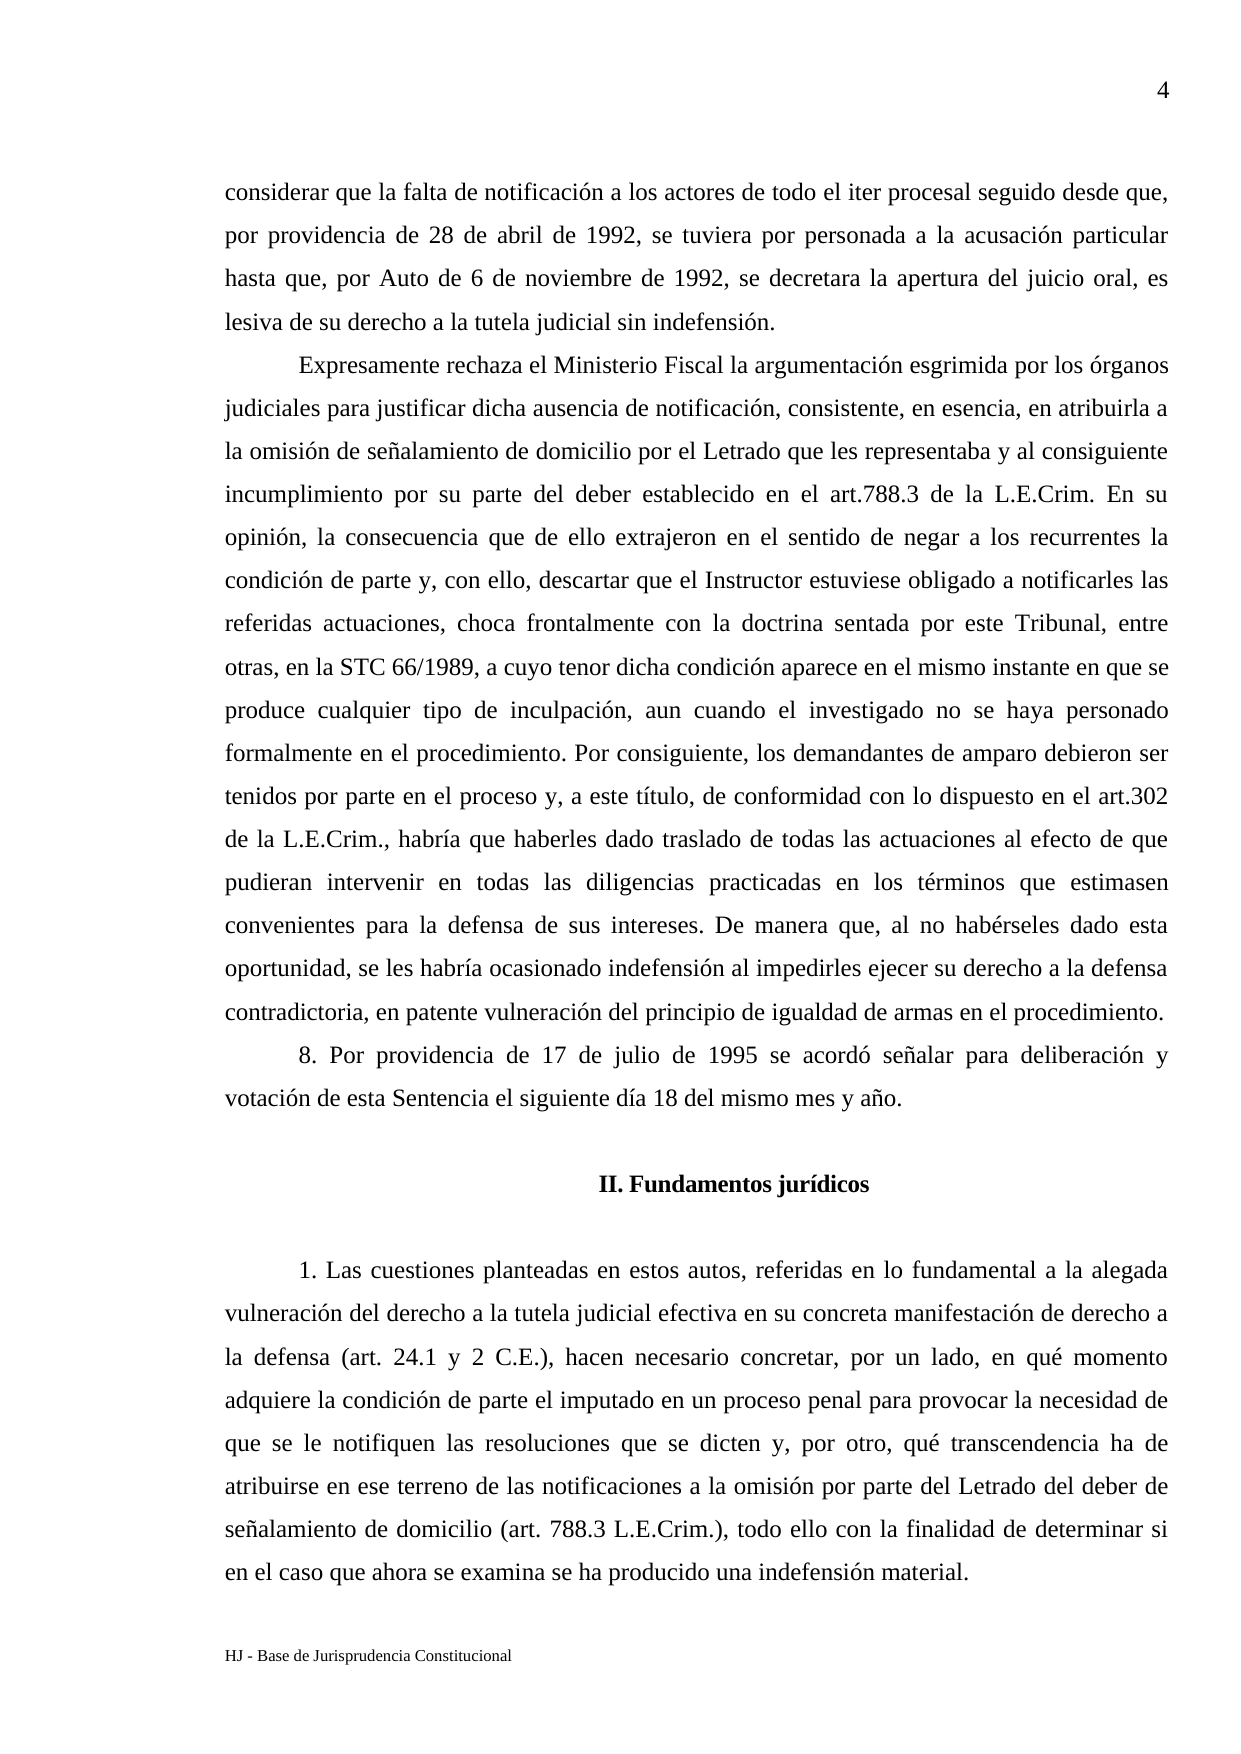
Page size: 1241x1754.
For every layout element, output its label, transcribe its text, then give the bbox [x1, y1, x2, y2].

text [224, 177, 1169, 335]
text 1. Las cuestiones planteadas en estos autos, referidas en lo fundamental a la alegada vulneración del derecho a la tutela judicial efectiva en su concreta manifestación de derecho a la defensa (art. 24.1 y 2 C.E.), hacen necesario concretar, por un lado, en qué momento adquiere la condición de parte el imputado en un proceso penal para provocar la necesidad de que se le notifiquen las resoluciones que se dicten y, por otro, qué transcendencia ha de atribuirse en ese terreno de las notificaciones a la omisión por parte del Letrado del deber de señalamiento de domicilio (art. 788.3 L.E.Crim.), todo ello con la finalidad de determinar si en el caso que ahora se examina se ha producido una indefensión material. [224, 1255, 1169, 1586]
subtitle II. Fundamentos jurídicos [224, 1169, 1169, 1198]
text Expresamente rechaza el Ministerio Fiscal la argumentación esgrimida por los órganos judiciales para justificar dicha ausencia de notificación, consistente, en esencia, en atribuirla a la omisión de señalamiento de domicilio por el Letrado que les representaba y al consiguiente incumplimiento por su parte del deber establecido en el art.788.3 de la L.E.Crim. En su opinión, la consecuencia que de ello extrajeron en el sentido de negar a los recurrentes la condición de parte y, con ello, descartar que el Instructor estuviese obligado a notificarles las referidas actuaciones, choca frontalmente con la doctrina sentada por este Tribunal, entre otras, en la STC 66/1989, a cuyo tenor dicha condición aparece en el mismo instante en que se produce cualquier tipo de inculpación, aun cuando el investigado no se haya personado formalmente en el procedimiento. Por consiguiente, los demandantes de amparo debieron ser tenidos por parte en el proceso y, a este título, de conformidad con lo dispuesto en el art.302 de la L.E.Crim., habría que haberles dado traslado de todas las actuaciones al efecto de que pudieran intervenir en todas las diligencias practicadas en los términos que estimasen convenientes para la defensa de sus intereses. De manera que, al no habérseles dado esta oportunidad, se les habría ocasionado indefensión al impedirles ejecer su derecho a la defensa contradictoria, en patente vulneración del principio de igualdad de armas en el procedimiento. [224, 350, 1169, 1025]
text 8. Por providencia de 17 de julio de 1995 se acordó señalar para deliberación y votación de esta Sentencia el siguiente día 18 del mismo mes y año. [224, 1040, 1169, 1112]
